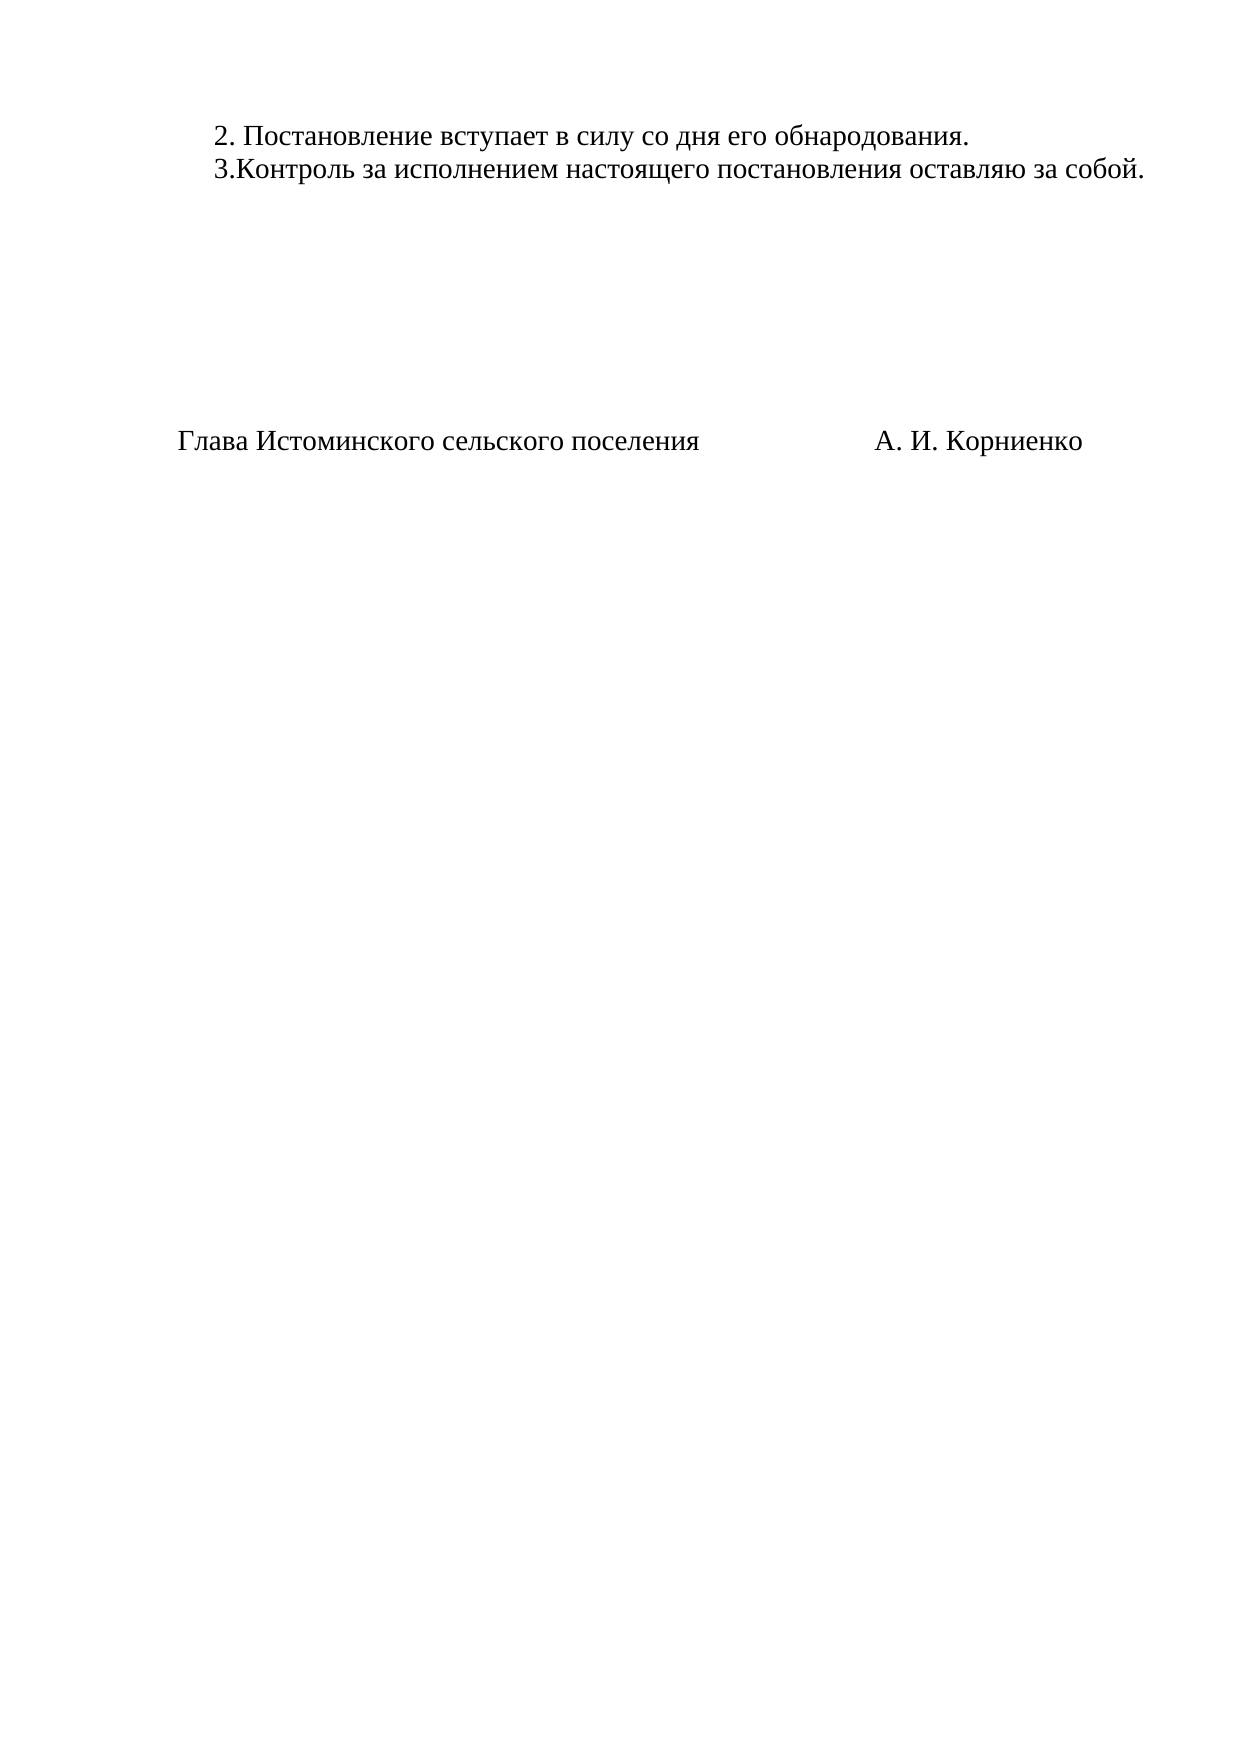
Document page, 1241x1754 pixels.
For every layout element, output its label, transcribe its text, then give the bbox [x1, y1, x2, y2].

text 2. Постановление вступает в силу со дня его обнародования. [177, 118, 1152, 152]
text 3.Контроль за исполнением настоящего постановления оставляю за собой. [177, 152, 1152, 185]
text Глава Истоминского сельского поселения А. И. Корниенко [177, 423, 1152, 456]
